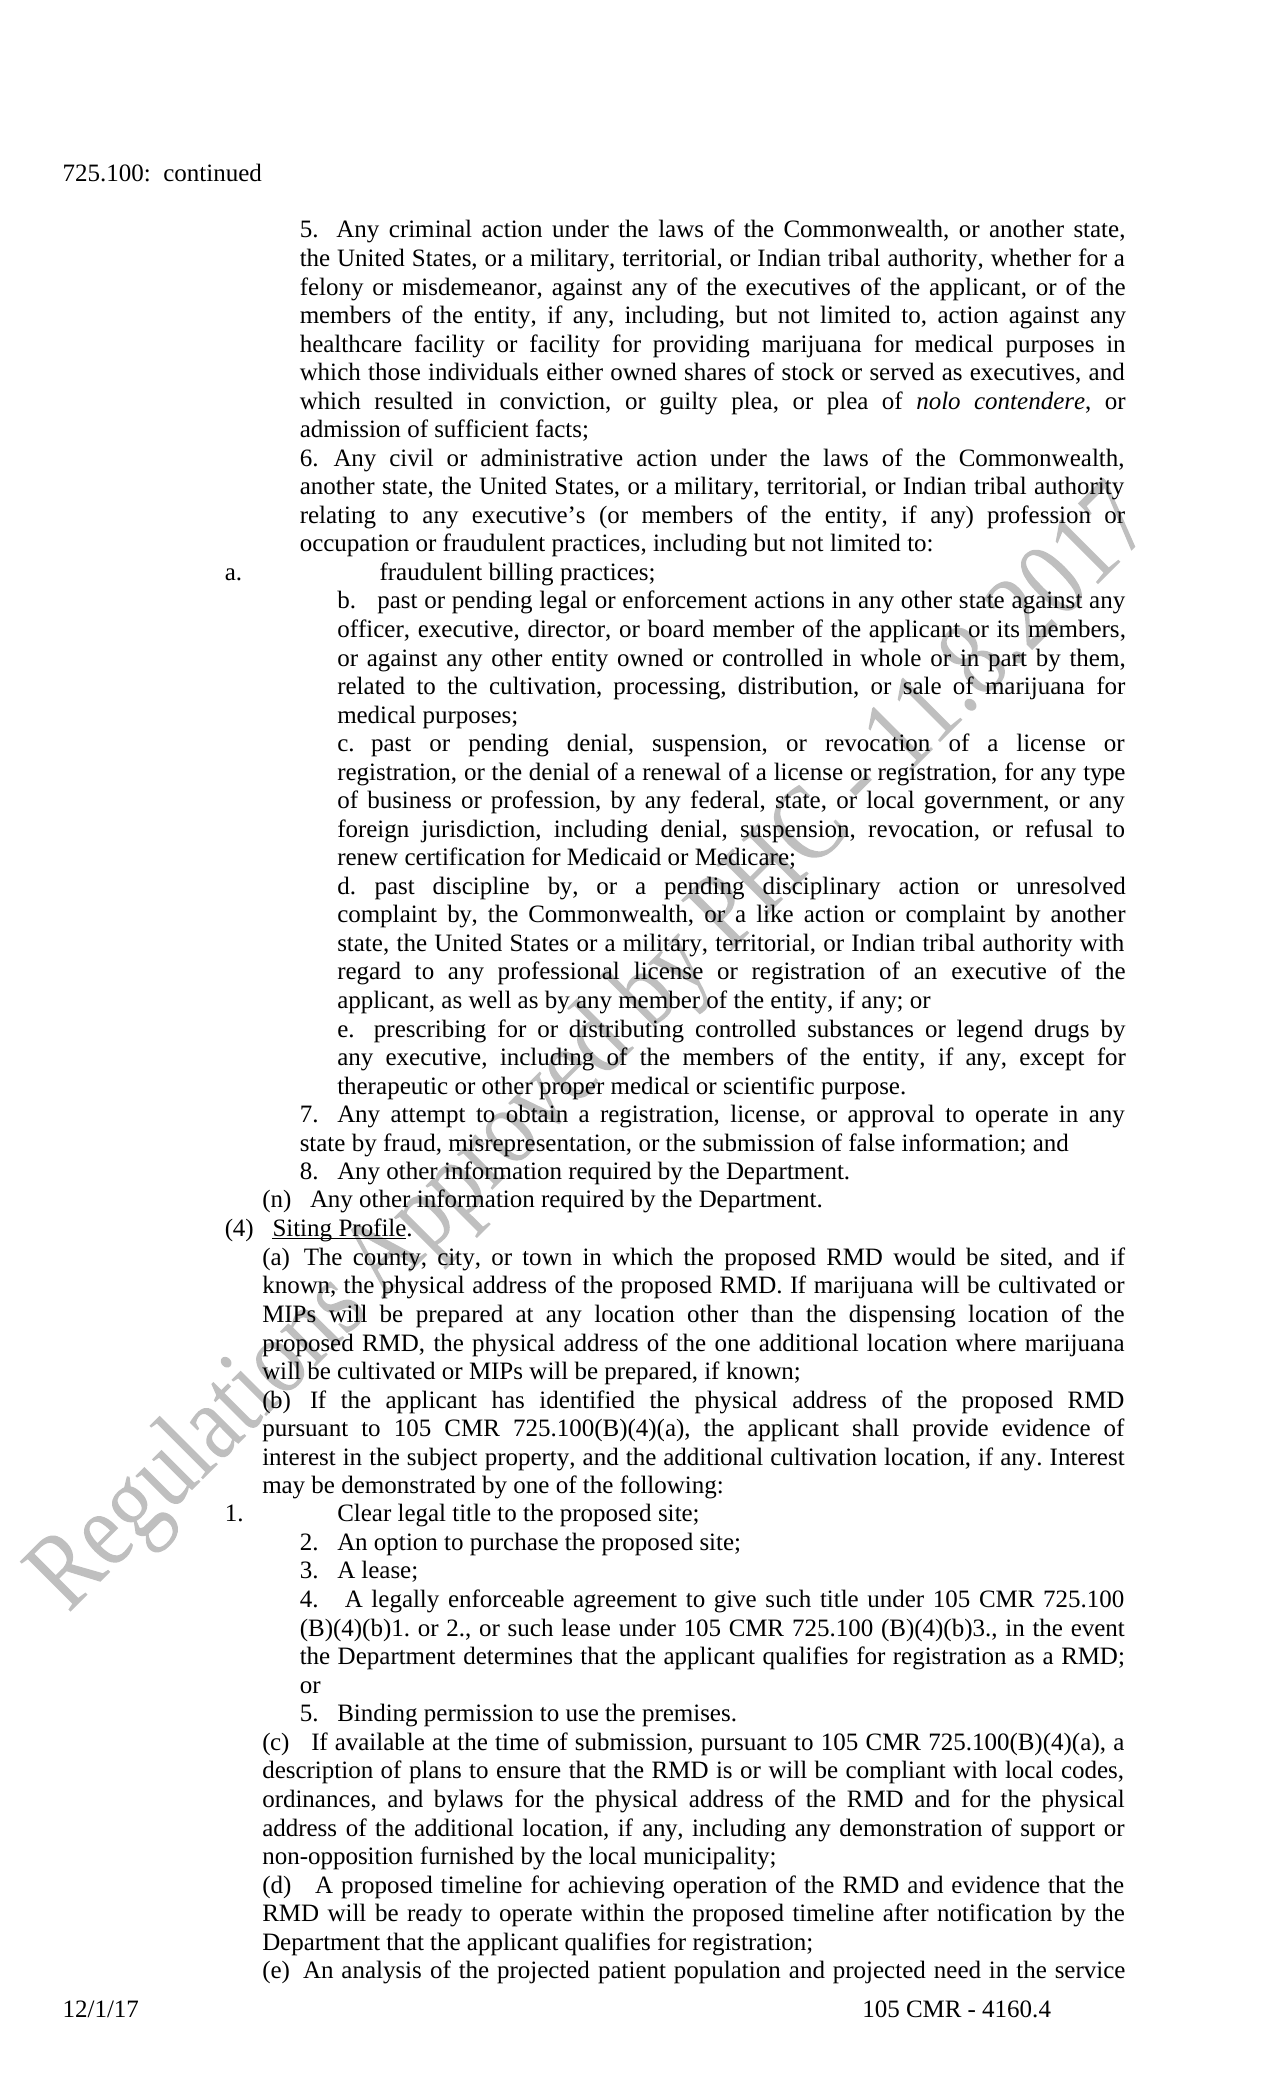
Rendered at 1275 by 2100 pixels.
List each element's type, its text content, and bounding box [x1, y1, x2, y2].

list Any attempt to obtain a registration, license, or approval to operate in any state by fraud, misrepresentation, or the submission of false information; and [299, 1100, 1125, 1157]
list A proposed timeline for achieving operation of the RMD and evidence that the RMD will be ready to operate within the proposed timeline after notification by the Department that the applicant qualifies for registration; [262, 1870, 1125, 1956]
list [262, 1956, 1125, 1984]
list Siting Profile. [224, 1213, 1137, 1242]
list A lease; [299, 1556, 1137, 1584]
list past or pending legal or enforcement actions in any other state against any officer, executive, director, or board member of the applicant or its members, or against any other entity owned or controlled in whole or in part by them, related to the cultivation, processing, distribution, or sale of marijuana for medical purposes; [337, 586, 1126, 729]
list If available at the time of submission, pursuant to 105 CMR 725.100(B)(4)(a), a description of plans to ensure that the RMD is or will be compliant with local codes, ordinances, and bylaws for the physical address of the RMD and for the physical address of the additional location, if any, including any demonstration of support or non-opposition furnished by the local municipality; [262, 1728, 1125, 1870]
list past or pending denial, suspension, or revocation of a license or registration, or the denial of a renewal of a license or registration, for any type of business or profession, by any federal, state, or local government, or any foreign jurisdiction, including denial, suspension, revocation, or refusal to renew certification for Medicaid or Medicare; [337, 729, 1125, 871]
list Any other information required by the Department. [262, 1185, 1137, 1213]
list An option to purchase the proposed site; [299, 1527, 1137, 1556]
list Any criminal action under the laws of the Commonwealth, or another state, the United States, or a military, territorial, or Indian tribal authority, whether for a felony or misdemeanor, against any of the executives of the applicant, or of the members of the entity, if any, including, but not limited to, action against any healthcare facility or facility for providing marijuana for medical purposes in which those individuals either owned shares of stock or served as executives, and which resulted in conviction, or guilty plea, or plea of nolo contendere, or admission of sufficient facts; [299, 215, 1126, 443]
list prescribing for or distributing controlled substances or legend drugs by any executive, including of the members of the entity, if any, except for therapeutic or other proper medical or scientific purpose. [337, 1014, 1126, 1100]
list If the applicant has identified the physical address of the proposed RMD pursuant to 105 CMR 725.100(B)(4)(a), the applicant shall provide evidence of interest in the subject property, and the additional cultivation location, if any. Interest may be demonstrated by one of the following: [262, 1385, 1125, 1499]
list The county, city, or town in which the proposed RMD would be sited, and if known, the physical address of the proposed RMD. If marijuana will be cultivated or MIPs will be prepared at any location other than the dispensing location of the proposed RMD, the physical address of the one additional location where marijuana will be cultivated or MIPs will be prepared, if known; [262, 1242, 1125, 1385]
list Binding permission to use the premises. [299, 1699, 1137, 1727]
list Any civil or administrative action under the laws of the Commonwealth, another state, the United States, or a military, territorial, or Indian tribal authority relating to any executive’s (or members of the entity, if any) profession or occupation or fraudulent practices, including but not limited to: [299, 443, 1125, 558]
text 725.100: continued [62, 158, 1137, 186]
list fraudulent billing practices; [224, 558, 1137, 586]
list Any other information required by the Department. [299, 1157, 1137, 1185]
list A legally enforceable agreement to give such title under 105 CMR 725.100 (B)(4)(b)1. or 2., or such lease under 105 CMR 725.100 (B)(4)(b)3., in the event the Department determines that the applicant qualifies for registration as a RMD; or [299, 1585, 1125, 1699]
list past discipline by, or a pending disciplinary action or unresolved complaint by, the Commonwealth, or a like action or complaint by another state, the United States or a military, territorial, or Indian tribal authority with regard to any professional license or registration of an executive of the applicant, as well as by any member of the entity, if any; or [337, 871, 1126, 1014]
list Clear legal title to the proposed site; [224, 1499, 1137, 1527]
